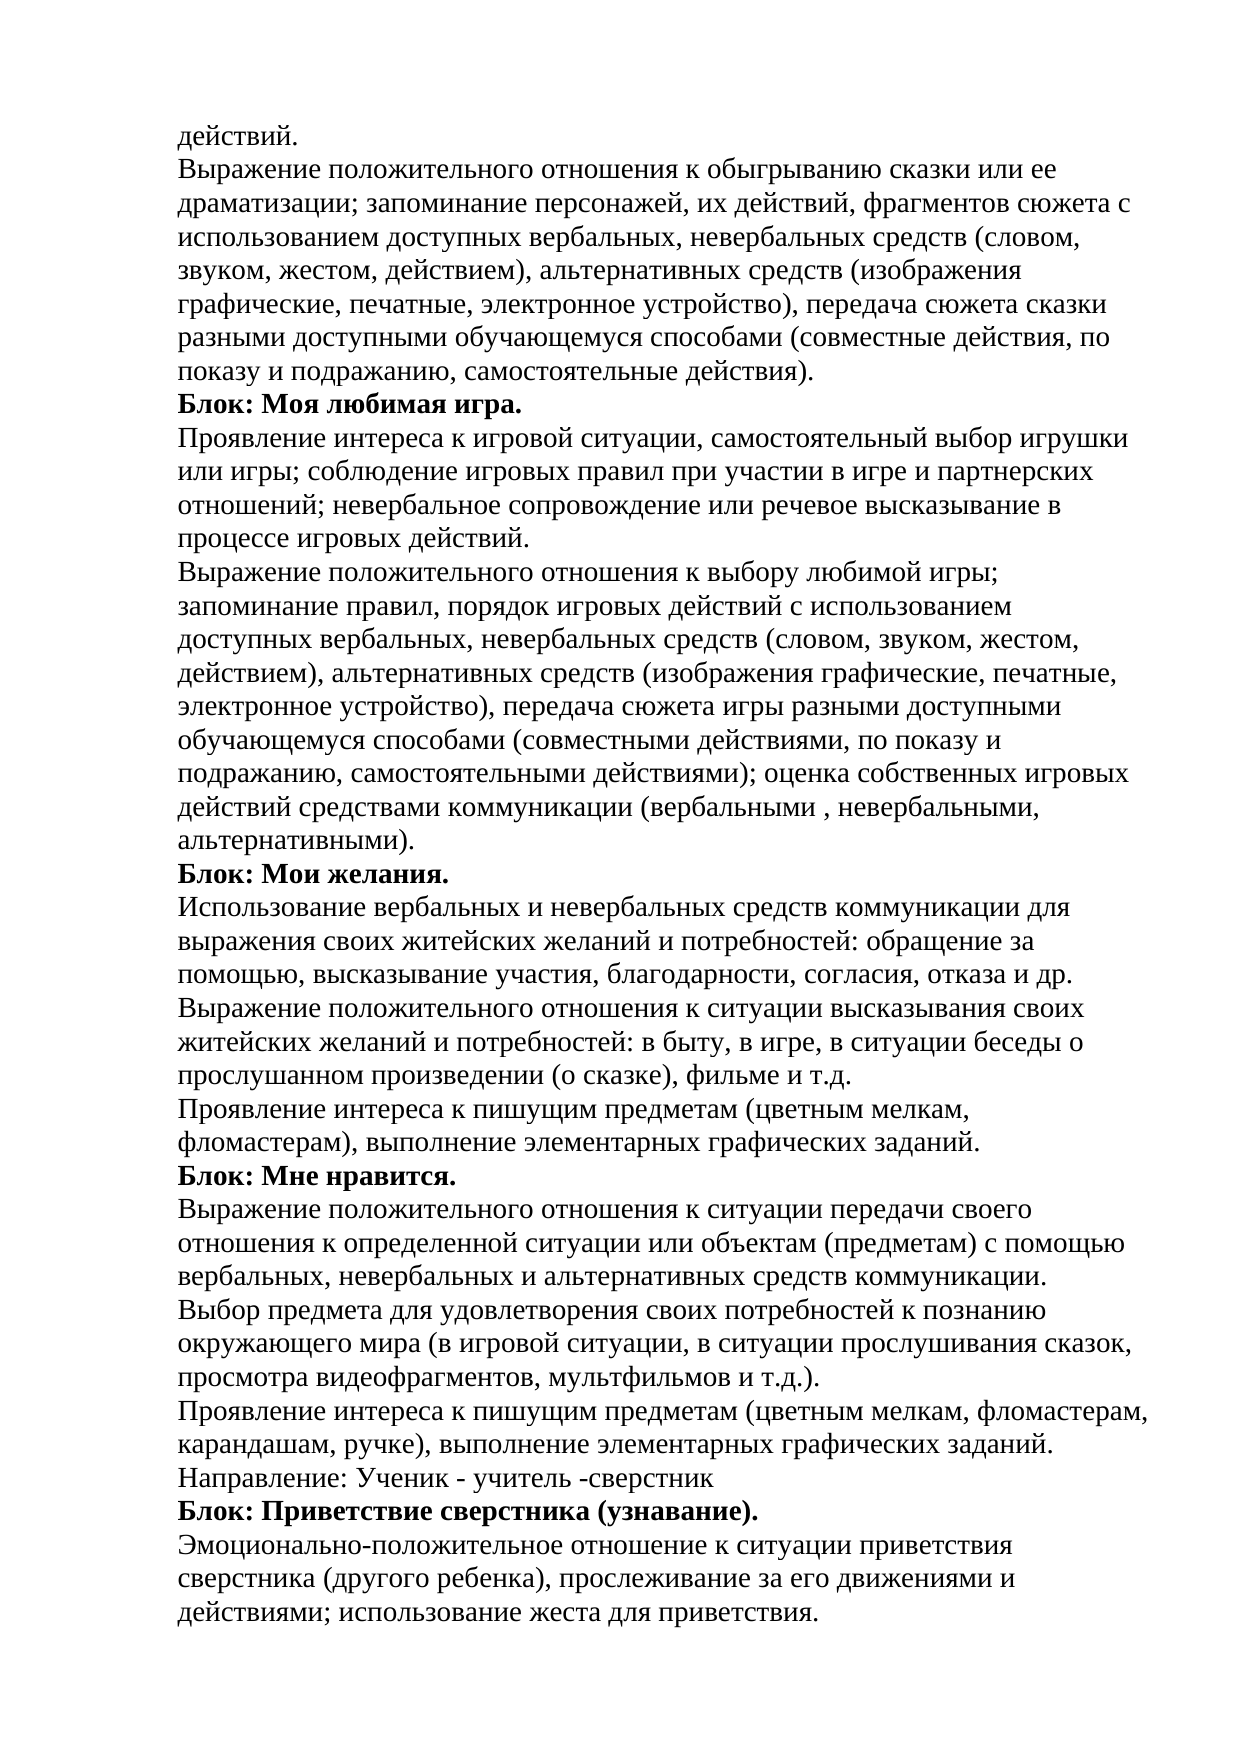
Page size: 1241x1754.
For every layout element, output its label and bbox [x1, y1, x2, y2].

text [177, 118, 1152, 1627]
